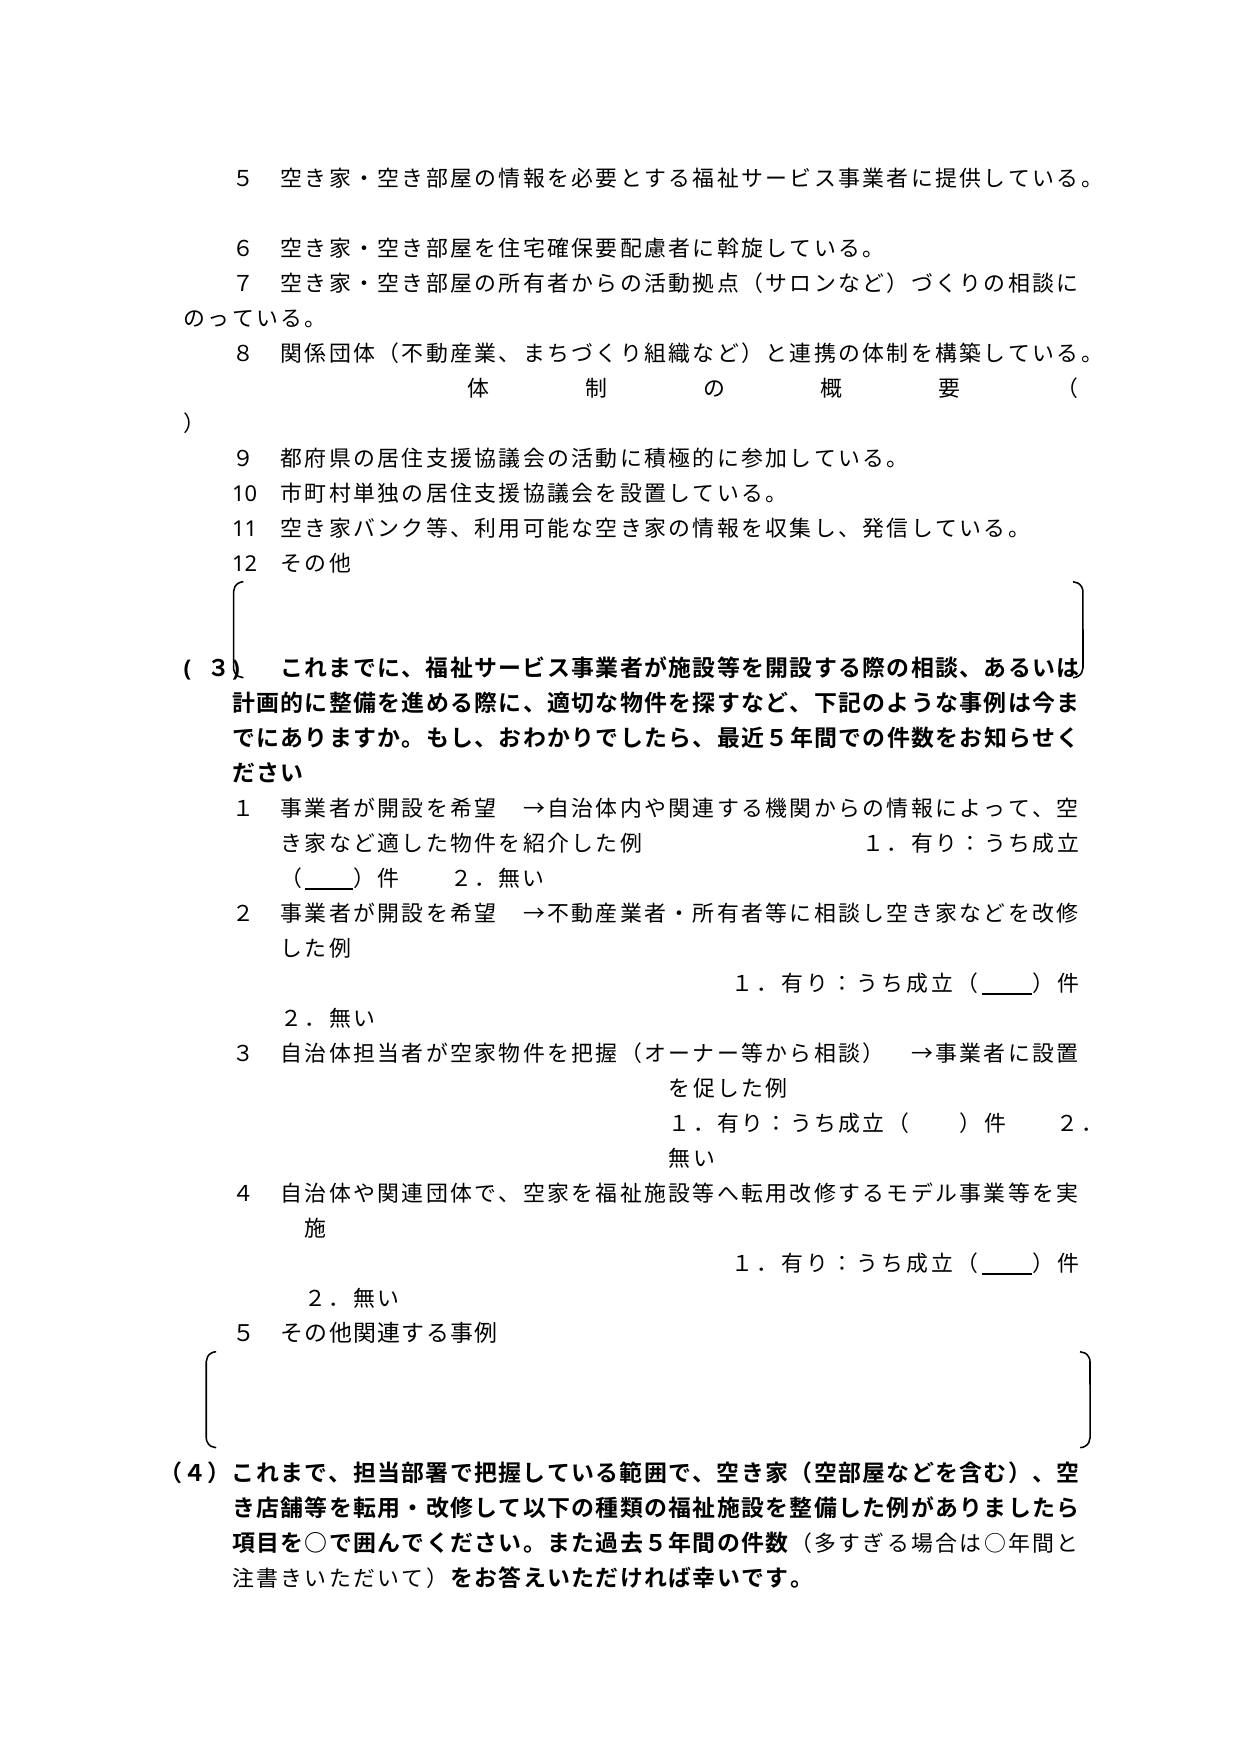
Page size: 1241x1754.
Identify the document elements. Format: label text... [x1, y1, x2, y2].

text ５ 空き家・空き部屋の情報を必要とする福祉サービス事業者に提供している。 [180, 159, 1081, 229]
text １．有り：うち成立（ ）件 ２．無い [223, 1244, 1081, 1314]
text ２ 事業者が開設を希望 →不動産業者・所有者等に相談し空き家などを改修した例 [223, 894, 1081, 964]
text ７ 空き家・空き部屋の所有者からの活動拠点（サロンなど）づくりの相談にのっている。 [180, 264, 1081, 334]
text ５ その他関連する事例 [159, 1314, 1081, 1349]
text ３ 自治体担当者が空家物件を把握（オーナー等から相談） →事業者に設置を促した例 [223, 1034, 1081, 1104]
text ８ 関係団体（不動産業、まちづくり組織など）と連携の体制を構築している。 [180, 334, 1081, 369]
text ９ 都府県の居住支援協議会の活動に積極的に参加している。 [180, 439, 1081, 474]
text ６ 空き家・空き部屋を住宅確保要配慮者に斡旋している。 [180, 229, 1081, 264]
text 体制の概要（ ） [180, 369, 1081, 439]
text 11 空き家バンク等、利用可能な空き家の情報を収集し、発信している。 [180, 509, 1081, 544]
text １．有り：うち成立（ ）件 ２．無い [223, 964, 1081, 1034]
text （４）これまで、担当部署で把握している範囲で、空き家（空部屋などを含む）、空き店舗等を転用・改修して以下の種類の福祉施設を整備した例がありましたら項目を○で囲んでください。また過去５年間の件数（多すぎる場合は○年間と注書きいただいて）をお答えいただければ幸いです。 [159, 1454, 1081, 1594]
text １．有り：うち成立（ ）件 ２．無い [647, 1104, 1081, 1174]
text ４ 自治体や関連団体で、空家を福祉施設等へ転用改修するモデル事業等を実施 [223, 1174, 1081, 1244]
text 12その他 [180, 544, 1081, 579]
text １ 事業者が開設を希望 →自治体内や関連する機関からの情報によって、空き家など適した物件を紹介した例 １．有り：うち成立（ ）件 ２．無い [223, 789, 1081, 894]
text 10 市町村単独の居住支援協議会を設置している。 [180, 474, 1081, 509]
text (３) これまでに、福祉サービス事業者が施設等を開設する際の相談、あるいは計画的に整備を進める際に、適切な物件を探すなど、下記のような事例は今までにありますか。もし、おわかりでしたら、最近５年間での件数をお知らせください [167, 649, 1081, 789]
